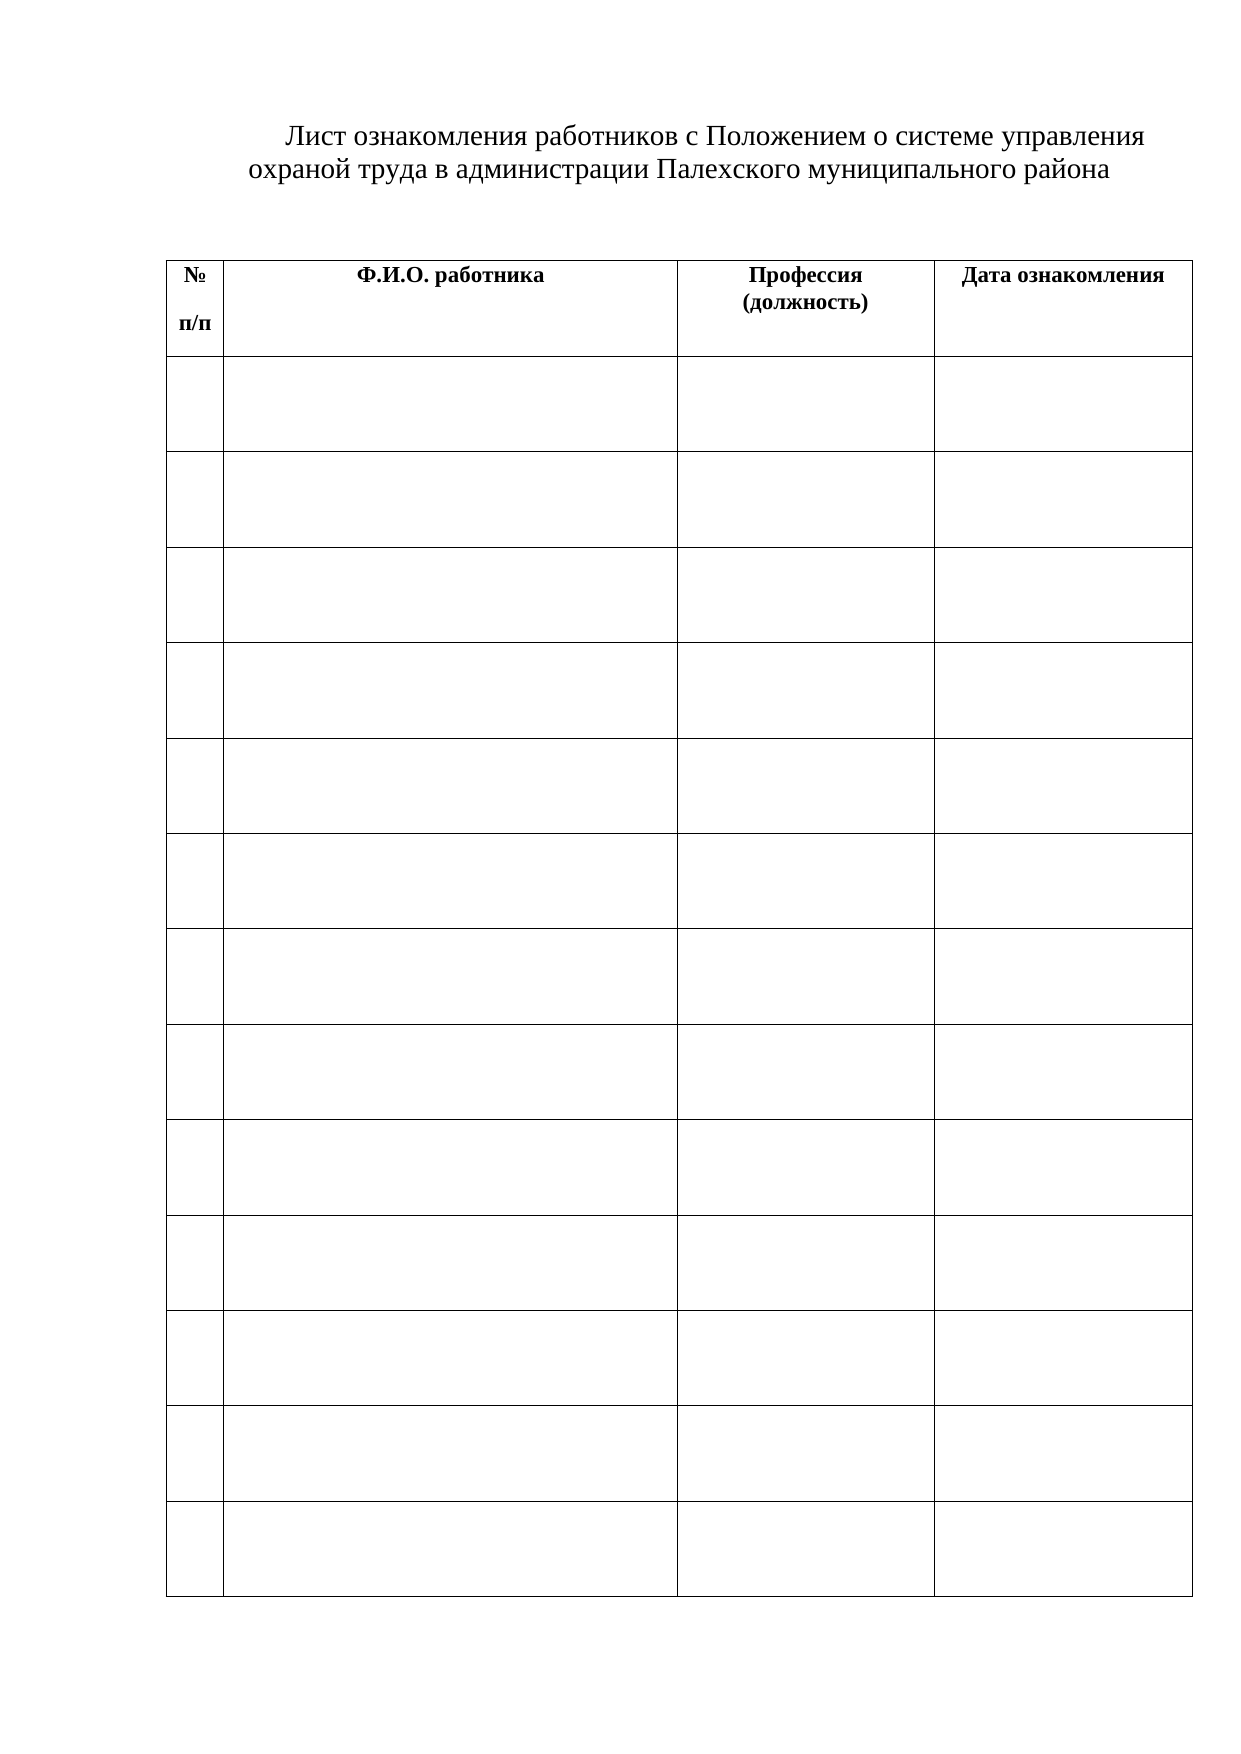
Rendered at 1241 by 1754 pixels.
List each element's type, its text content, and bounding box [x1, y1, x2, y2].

table_cell [224, 643, 677, 737]
table_cell [935, 929, 1192, 1024]
table_cell [167, 357, 223, 451]
table_header Дата ознакомления [935, 261, 1192, 356]
table_cell [167, 643, 223, 737]
table_cell [167, 739, 223, 833]
table_cell [678, 452, 934, 547]
table_cell [167, 834, 223, 928]
table_cell [935, 1120, 1192, 1214]
table_cell [935, 357, 1192, 451]
table_cell [224, 1120, 677, 1214]
table_cell [678, 548, 934, 642]
table_cell [167, 1311, 223, 1405]
table_cell [935, 1311, 1192, 1405]
table_cell [935, 1406, 1192, 1501]
table_cell [167, 1120, 223, 1214]
table_cell [167, 452, 223, 547]
table_cell [678, 929, 934, 1024]
table_cell [167, 1216, 223, 1310]
table_cell [935, 834, 1192, 928]
table_cell [678, 357, 934, 451]
table_cell [935, 452, 1192, 547]
table_header Профессия (должность) [678, 261, 934, 356]
table_cell [167, 929, 223, 1024]
table_cell [935, 1216, 1192, 1310]
table_cell [167, 1502, 223, 1596]
table_cell [224, 834, 677, 928]
table_cell [678, 1502, 934, 1596]
table_cell [224, 1311, 677, 1405]
table_cell [678, 643, 934, 737]
table_cell [167, 548, 223, 642]
table_cell [678, 1406, 934, 1501]
table_cell [224, 548, 677, 642]
table_cell [224, 929, 677, 1024]
table_cell [935, 548, 1192, 642]
table_cell [935, 1502, 1192, 1596]
table_cell [678, 1216, 934, 1310]
table_cell [167, 1406, 223, 1501]
table_cell [678, 834, 934, 928]
table_cell [224, 739, 677, 833]
table_cell [678, 1025, 934, 1119]
table_cell [224, 1025, 677, 1119]
table_cell [224, 1502, 677, 1596]
table_header Ф.И.О. работника [224, 261, 677, 356]
table_cell [167, 1025, 223, 1119]
table_cell [224, 1406, 677, 1501]
table_cell [224, 357, 677, 451]
table_cell [935, 1025, 1192, 1119]
table_cell [224, 1216, 677, 1310]
table_cell [678, 1311, 934, 1405]
table_cell [224, 452, 677, 547]
table_cell [678, 1120, 934, 1214]
text Лист ознакомления работников с Положением о системе управления охраной труда в администрации Палехского муниципального района [177, 118, 1181, 185]
table_cell [935, 643, 1192, 737]
table_cell [935, 739, 1192, 833]
table_header № п/п [167, 261, 223, 356]
table_cell [678, 739, 934, 833]
